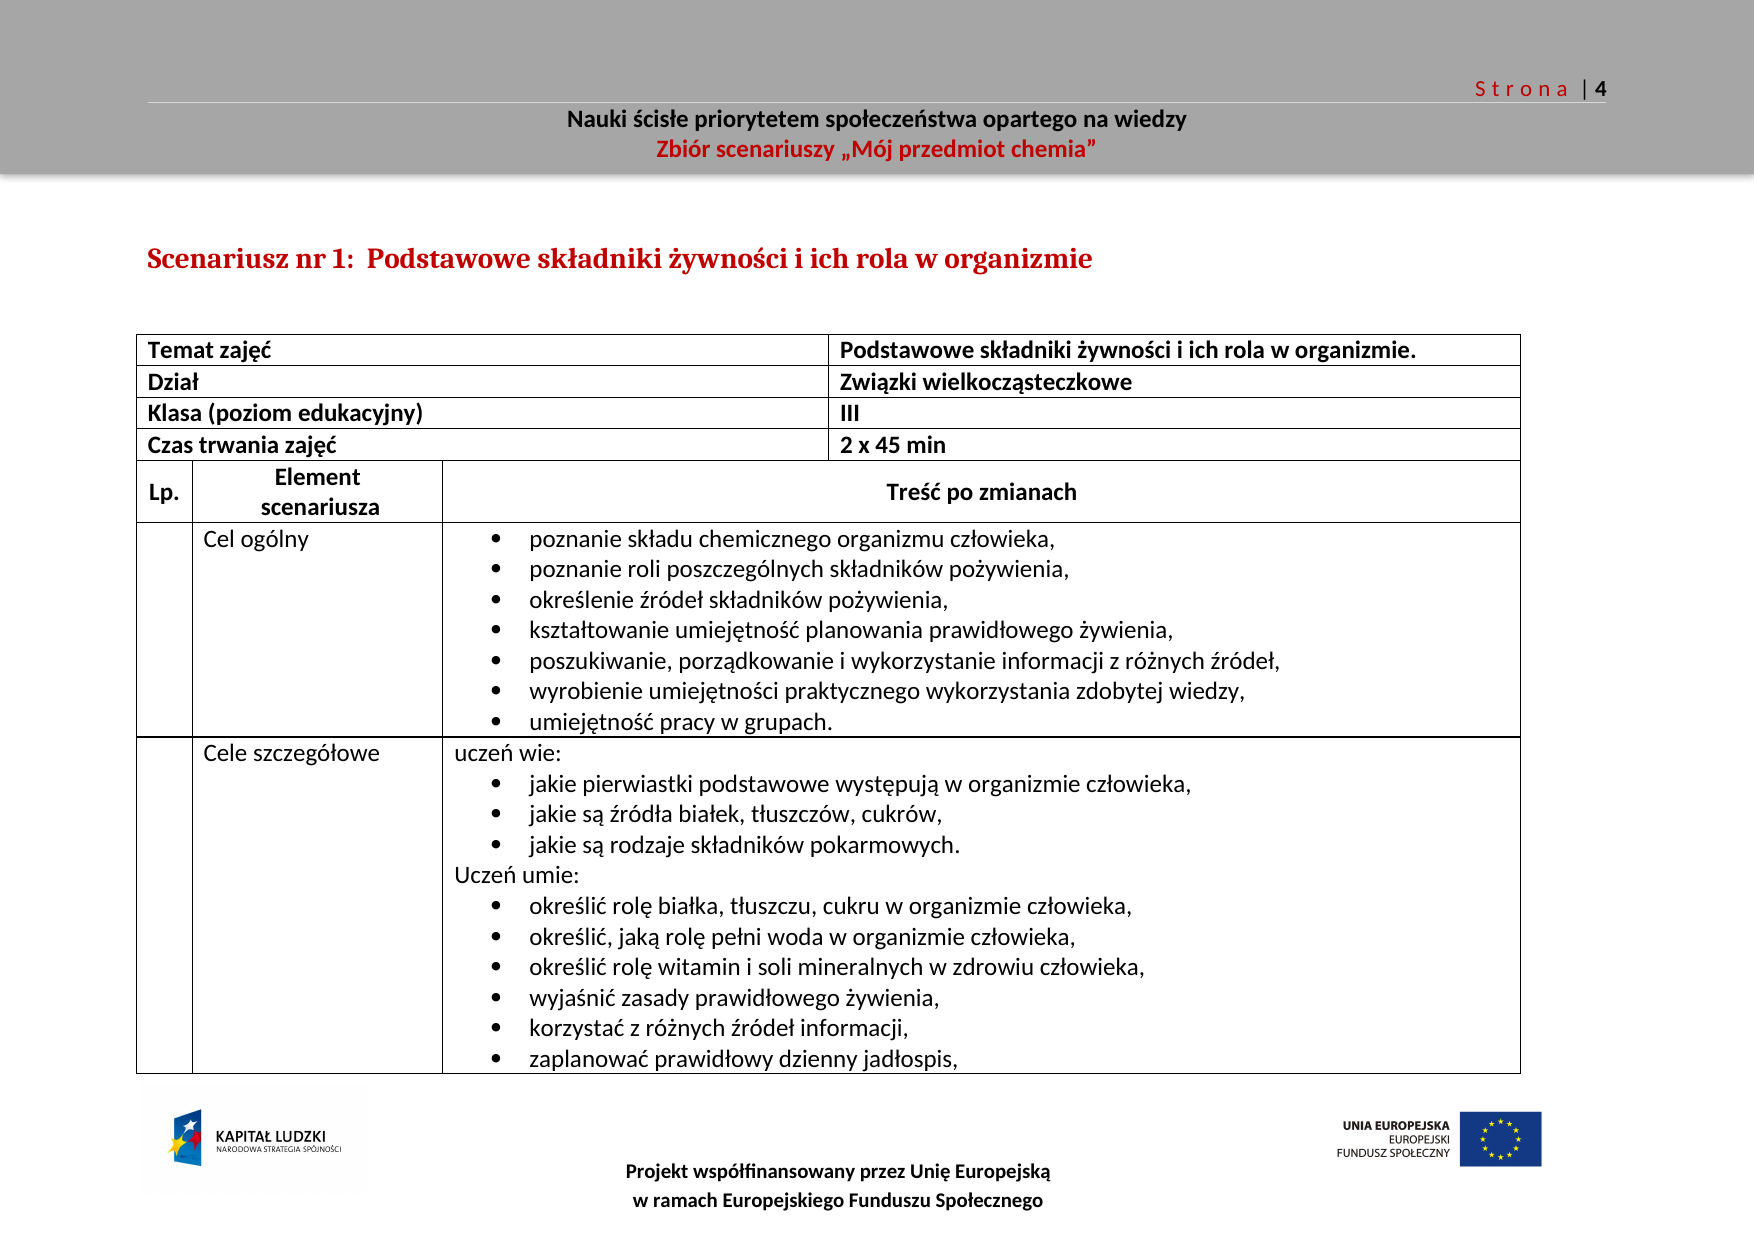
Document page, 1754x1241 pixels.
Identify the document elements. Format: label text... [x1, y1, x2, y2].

table_header Temat zajęć [137, 335, 828, 365]
table_header Podstawowe składniki żywności i ich rola w organizmie. [829, 335, 1520, 365]
table_cell Czas trwania zajęć [137, 429, 828, 460]
picture [139, 1082, 368, 1194]
table_cell Związki wielkocząsteczkowe [829, 366, 1520, 397]
table_cell Lp. [137, 461, 192, 522]
table_cell [137, 738, 192, 1073]
picture [1318, 1094, 1560, 1184]
table_cell III [829, 398, 1520, 428]
table_cell Klasa (poziom edukacyjny) [137, 398, 828, 428]
table_cell Treść po zmianach [443, 461, 1520, 522]
table_cell [137, 523, 192, 736]
table_cell Cel ogólny [193, 523, 442, 736]
subtitle Scenariusz nr 1: Podstawowe składniki żywności i ich rola w organizmie [148, 242, 1606, 275]
table_cell Dział [137, 366, 828, 397]
table_cell Cele szczegółowe [193, 738, 442, 1073]
table_cell 2 x 45 min [829, 429, 1520, 460]
table_cell poznanie składu chemicznego organizmu człowieka, poznanie roli poszczególnych składników pożywienia, określenie źródeł składników pożywienia, kształtowanie umiejętność planowania prawidłowego żywienia, poszukiwanie, porządkowanie i wykorzystanie informacji z różnych źródeł, wyrobienie umiejętności praktycznego wykorzystania zdobytej wiedzy, umiejętność pracy w grupach. [443, 523, 1520, 736]
table_cell Element scenariusza [193, 461, 442, 522]
